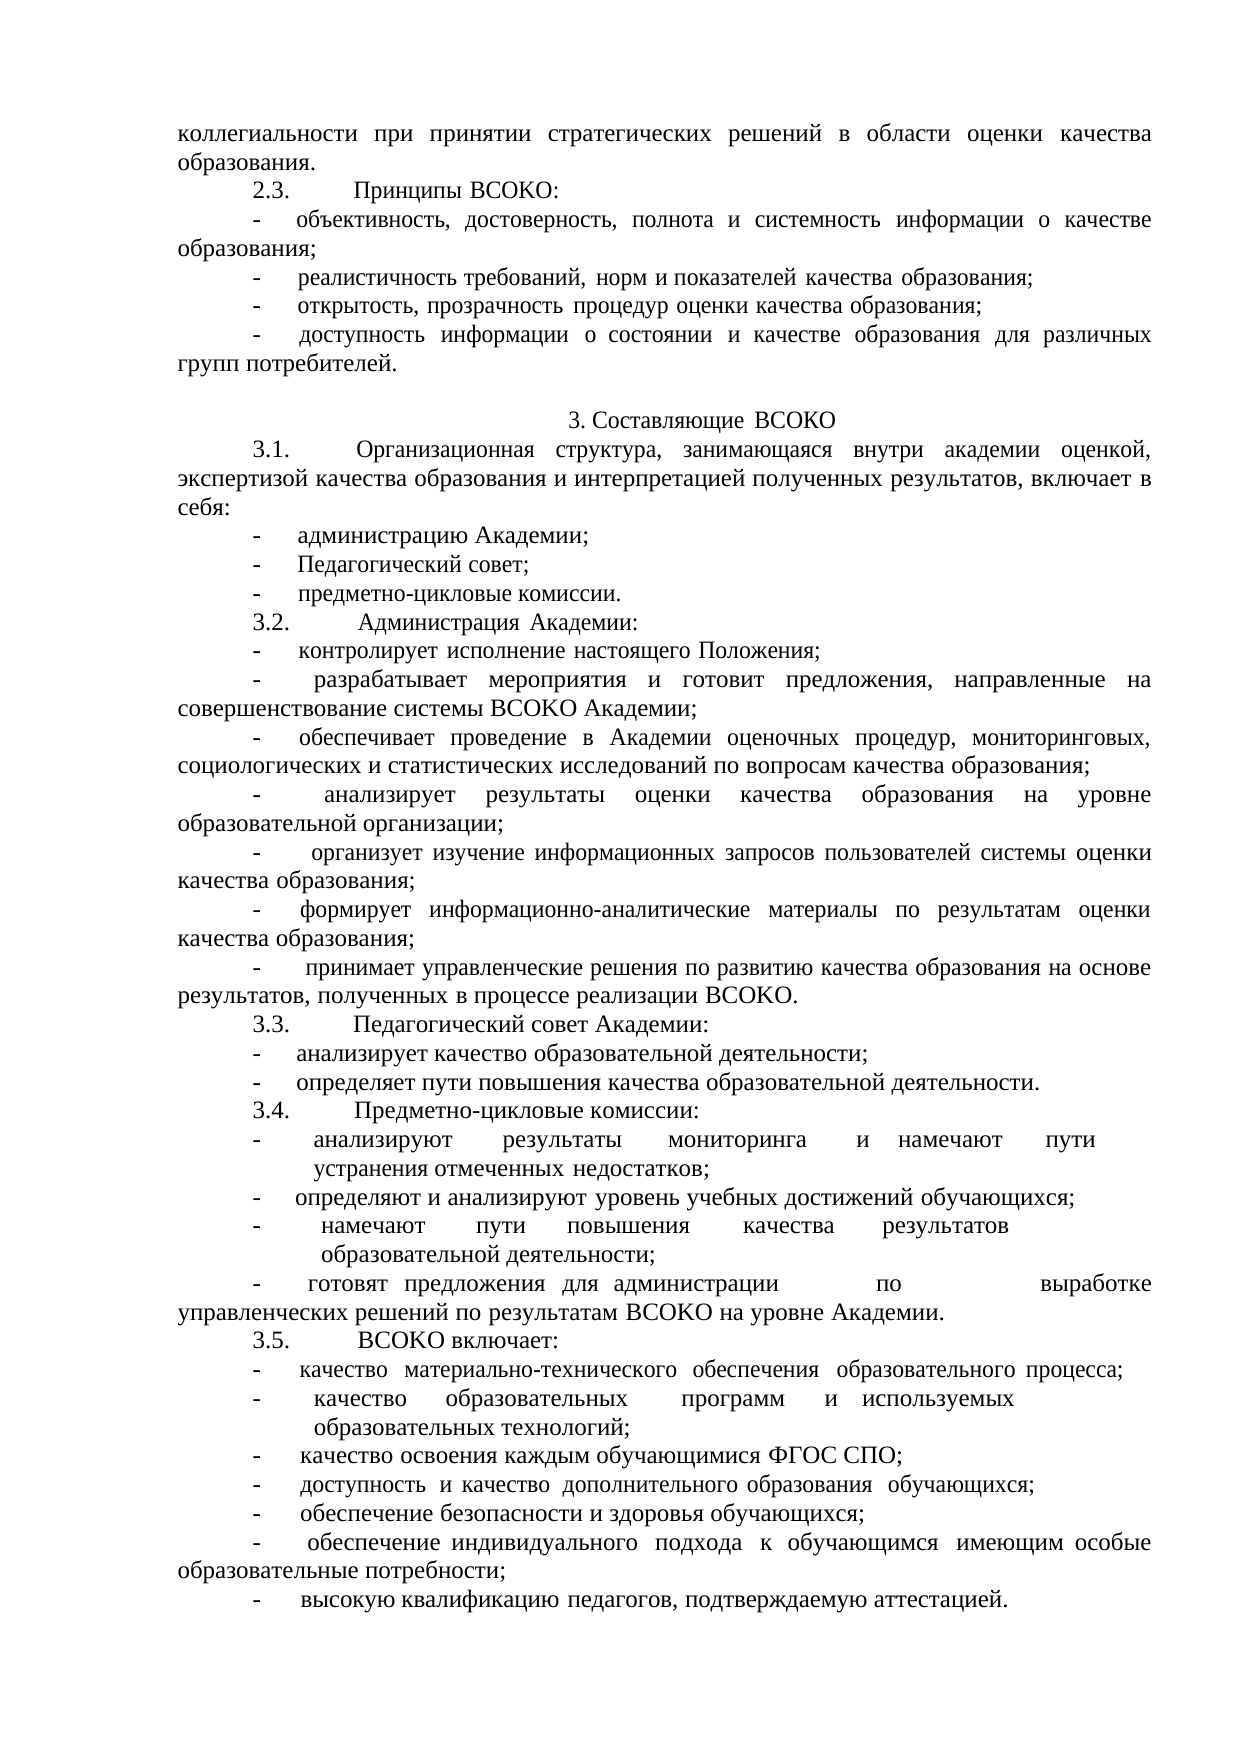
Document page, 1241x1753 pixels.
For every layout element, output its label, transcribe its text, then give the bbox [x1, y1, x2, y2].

list Педагогический совет; [177, 549, 1152, 578]
list обеспечивает проведение в Академии оценочных процедур, мониторинговых, социологических и статистических исследований по вопросам качества образования; [177, 722, 1152, 779]
list администрацию Академии; [177, 521, 1152, 549]
list доступность и качество дополнительного образования обучающихся; [177, 1469, 1152, 1498]
list Предметно-цикловые комиссии: [177, 1096, 1152, 1124]
list BCOKO включает: [177, 1326, 1152, 1354]
list объективность, достоверность, полнота и системность информации о качестве образования; [177, 204, 1152, 262]
list предметно-цикловые комиссии. [177, 578, 1152, 607]
list обеспечение безопасности и здоровья обучающихся; [177, 1498, 1152, 1527]
list Администрация Академии: [177, 607, 1152, 636]
list доступность информации о состоянии и качестве образования для различных групп потребителей. [177, 319, 1152, 377]
list анализирует результаты оценки качества образования на уровне образовательной организации; [177, 779, 1152, 837]
list организует изучение информационных запросов пользователей системы оценки качества образования; [177, 837, 1152, 894]
list анализирует качество образовательной деятельности; [177, 1038, 1152, 1067]
list Педагогический совет Академии: [177, 1009, 1152, 1038]
text 3. Составляющие BCOКO [177, 406, 1152, 434]
list контролирует исполнение настоящего Положения; [177, 636, 1152, 664]
list Принципы BCOKO: [177, 176, 1152, 204]
list готовят предложения для администрации по выработке управленческих решений по результатам BCOKO на уровне Академии. [177, 1268, 1152, 1326]
list обеспечение индивидуального подхода к обучающимся имеющим особые образовательные потребности; [177, 1527, 1152, 1584]
list определяет пути повышения качества образовательной деятельности. [177, 1067, 1152, 1096]
list формирует информационно-аналитические материалы по результатам оценки качества образования; [177, 894, 1152, 952]
list качество материально-технического обеспечения образовательного процесса; [177, 1354, 1152, 1383]
list качество освоения каждым обучающимися ФГОС CПO; [177, 1441, 1152, 1469]
list открытость, прозрачность процедур оценки качества образования; [177, 291, 1152, 319]
list разрабатывает мероприятия и готовит предложения, направленные на совершенствование системы BCOKO Академии; [177, 664, 1152, 722]
list Организационная структура, занимающаяся внутри академии оценкой, экспертизой качества образования и интерпретацией полученных результатов, включает в себя: [177, 434, 1152, 521]
list анализируют результаты мониторинга и намечают пути устранения отмеченных недостатков; [177, 1124, 1152, 1182]
list высокую квалификацию педагогов, подтверждаемую аттестацией. [177, 1584, 1152, 1613]
list намечают пути повышения качества результатов образовательной деятельности; [177, 1211, 1152, 1268]
list качество образовательных программ и используемых образовательных технологий; [177, 1383, 1152, 1441]
list принимает управленческие решения по развитию качества образования на основе результатов, полученных в процессе реализации BCOKO. [177, 952, 1152, 1009]
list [177, 118, 1152, 176]
list реалистичность требований, норм и показателей качества образования; [177, 262, 1152, 291]
list определяют и анализируют уровень учебных достижений обучающихся; [177, 1182, 1152, 1211]
